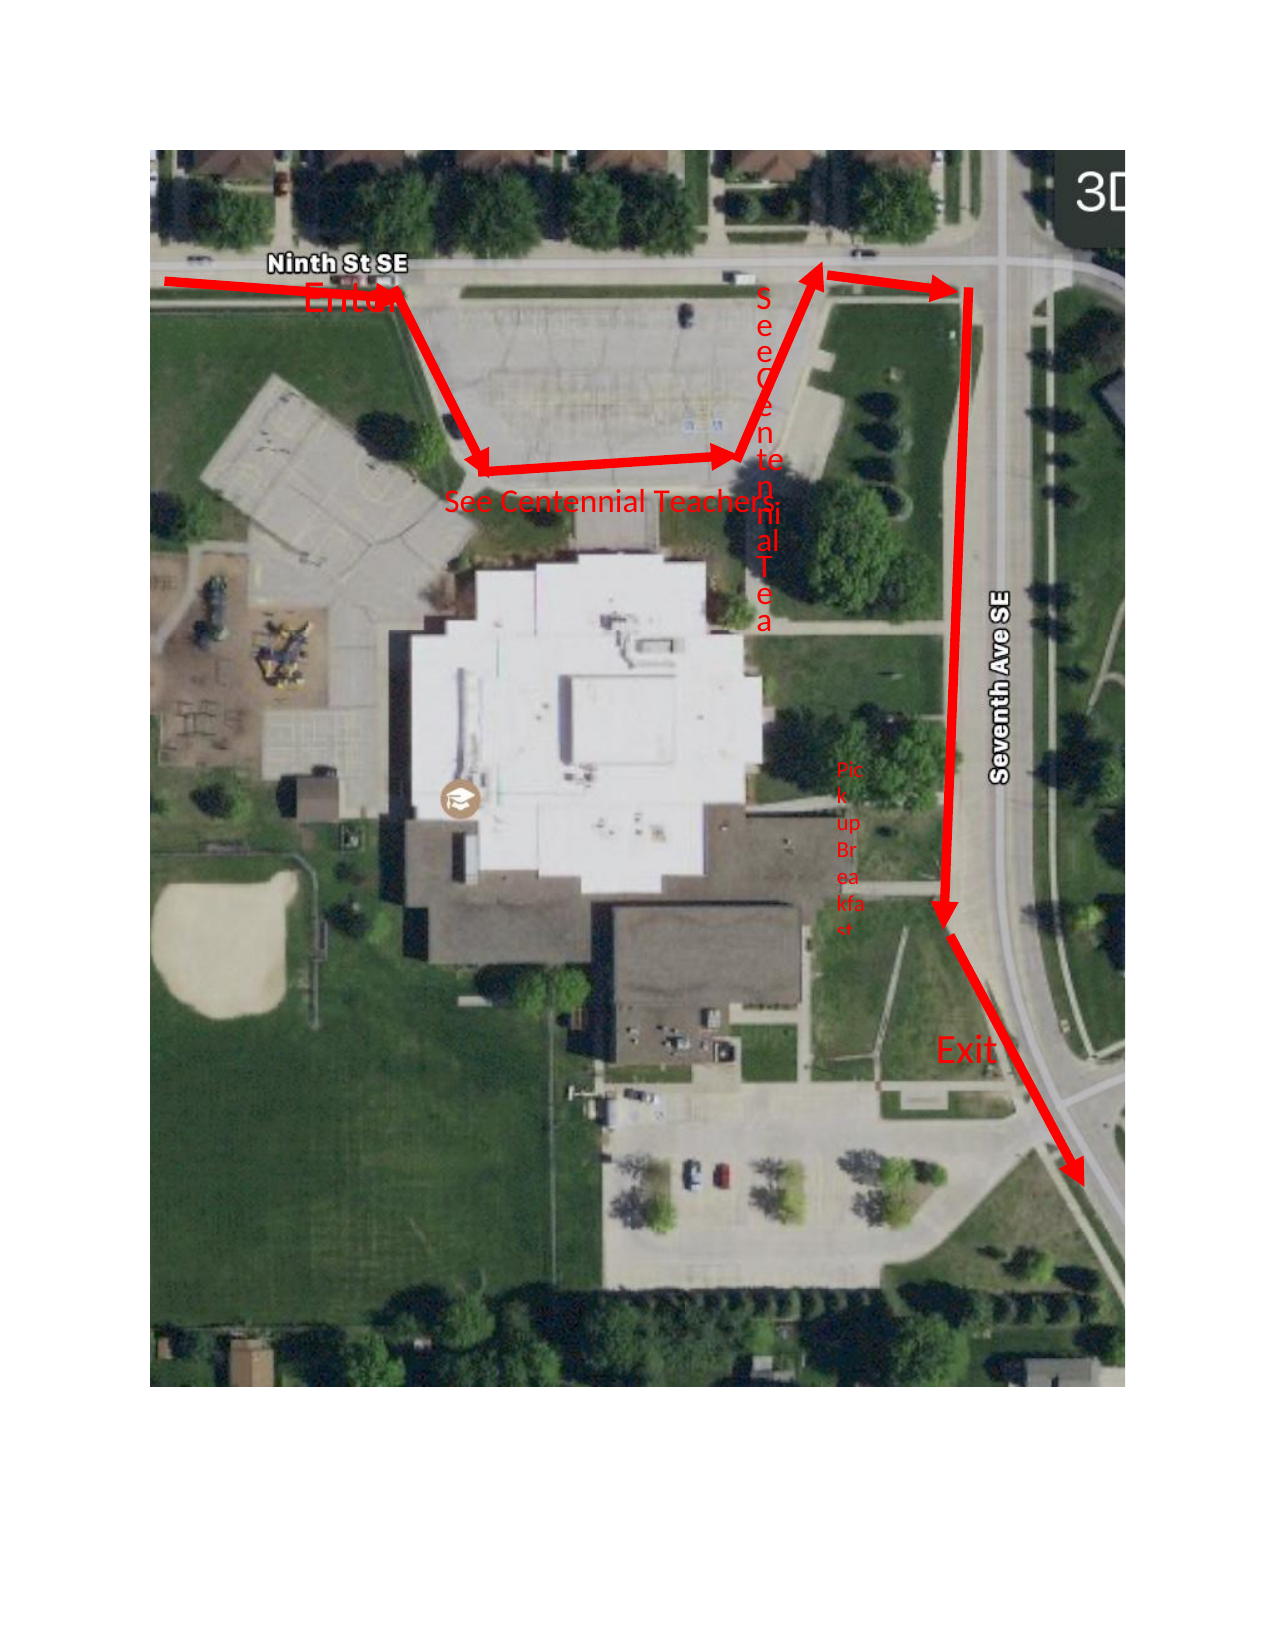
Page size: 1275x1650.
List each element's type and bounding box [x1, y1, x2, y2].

picture [150, 150, 1125, 1387]
